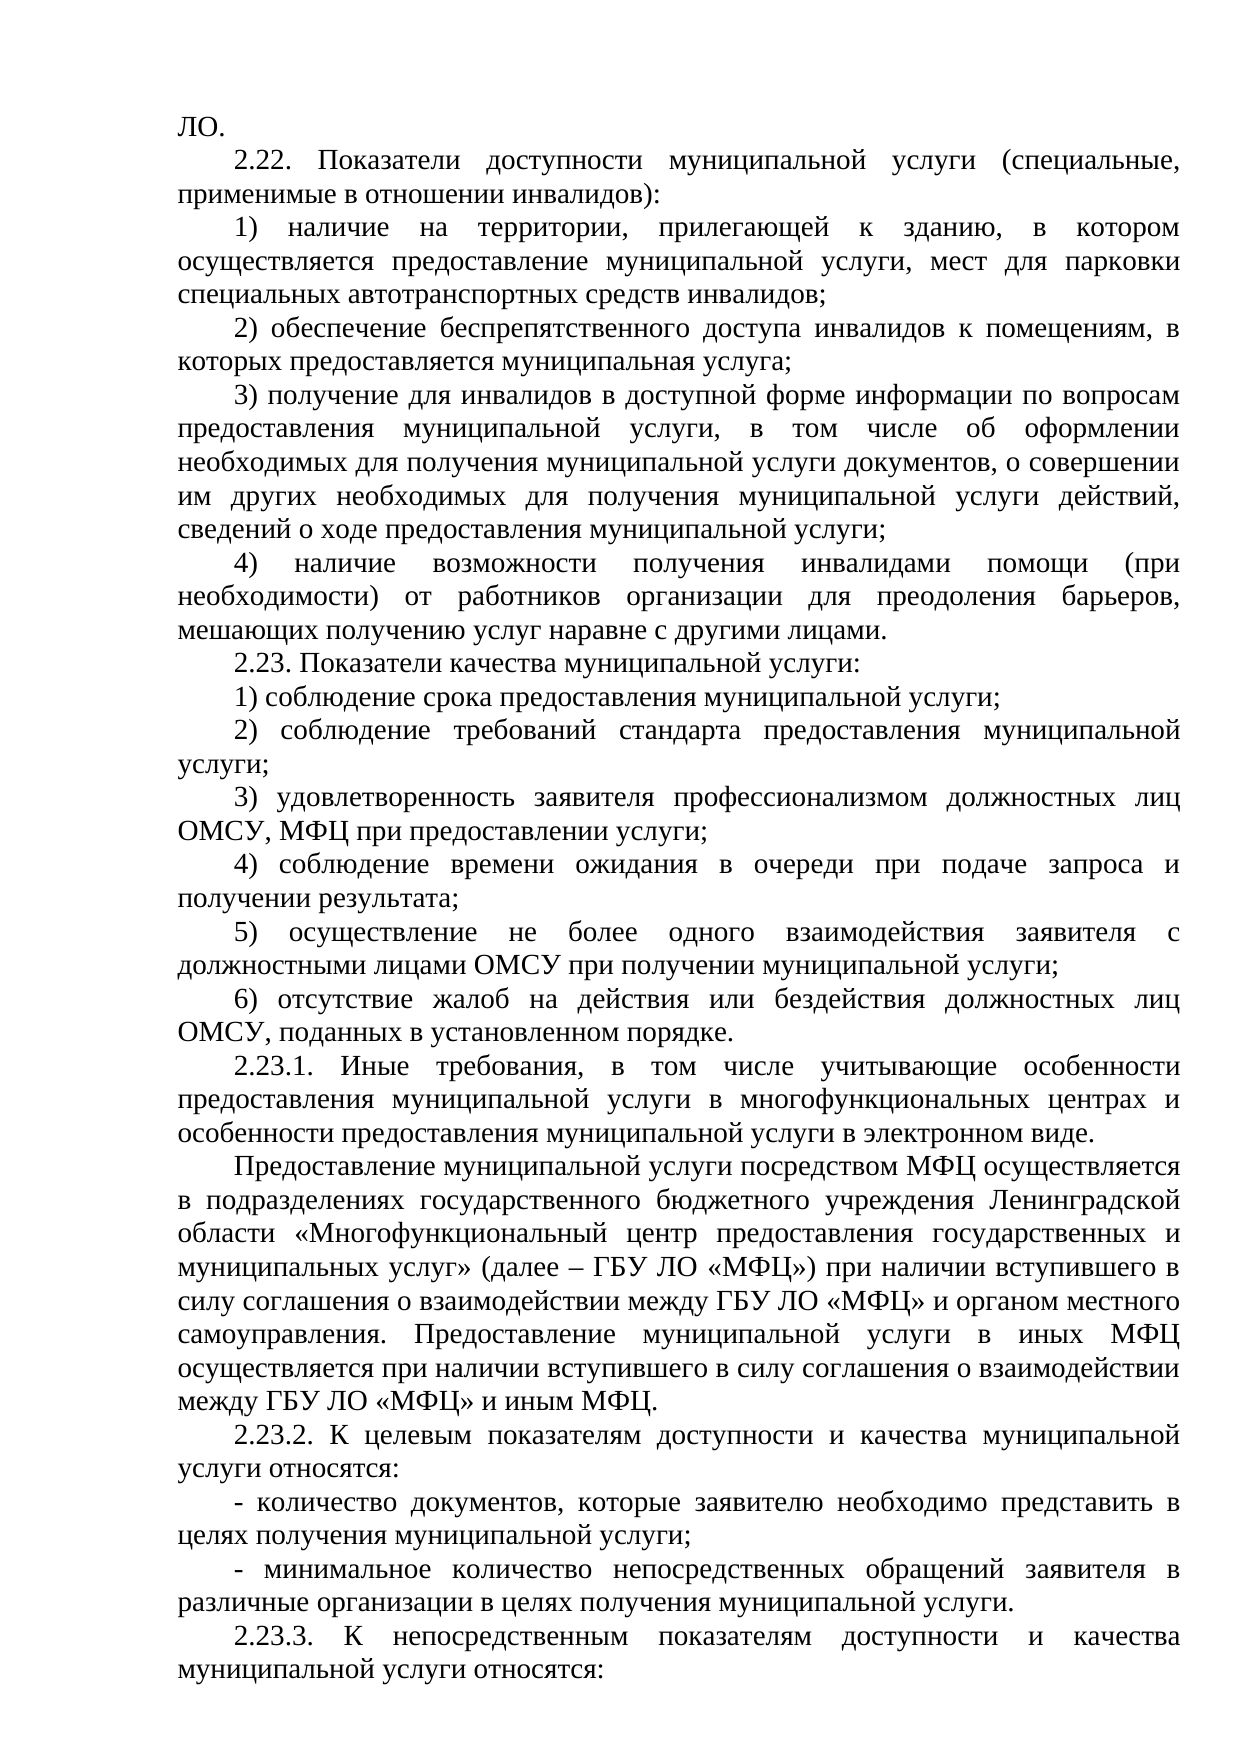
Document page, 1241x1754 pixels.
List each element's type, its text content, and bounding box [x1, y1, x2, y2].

text 2) соблюдение требований стандарта предоставления муниципальной услуги; [177, 712, 1181, 779]
text 6) отсутствие жалоб на действия или бездействия должностных лиц ОМСУ, поданных в установленном порядке. [177, 981, 1181, 1048]
text 1) наличие на территории, прилегающей к зданию, в котором осуществляется предоставление муниципальной услуги, мест для парковки специальных автотранспортных средств инвалидов; [177, 209, 1181, 310]
text 1) соблюдение срока предоставления муниципальной услуги; [177, 679, 1181, 712]
text 5) осуществление не более одного взаимодействия заявителя с должностными лицами ОМСУ при получении муниципальной услуги; [177, 914, 1181, 981]
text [177, 109, 1181, 142]
text 4) наличие возможности получения инвалидами помощи (при необходимости) от работников организации для преодоления барьеров, мешающих получению услуг наравне с другими лицами. [177, 545, 1181, 645]
text 2) обеспечение беспрепятственного доступа инвалидов к помещениям, в которых предоставляется муниципальная услуга; [177, 310, 1181, 377]
text 2.23.1. Иные требования, в том числе учитывающие особенности предоставления муниципальной услуги в многофункциональных центрах и особенности предоставления муниципальной услуги в электронном виде. [177, 1048, 1181, 1148]
text 2.22. Показатели доступности муниципальной услуги (специальные, применимые в отношении инвалидов): [177, 142, 1181, 209]
text 4) соблюдение времени ожидания в очереди при подаче запроса и получении результата; [177, 847, 1181, 914]
text - количество документов, которые заявителю необходимо представить в целях получения муниципальной услуги; [177, 1484, 1181, 1551]
text 2.23.2. К целевым показателям доступности и качества муниципальной услуги относятся: [177, 1417, 1181, 1484]
text 3) получение для инвалидов в доступной форме информации по вопросам предоставления муниципальной услуги, в том числе об оформлении необходимых для получения муниципальной услуги документов, о совершении им других необходимых для получения муниципальной услуги действий, сведений о ходе предоставления муниципальной услуги; [177, 377, 1181, 545]
text Предоставление муниципальной услуги посредством МФЦ осуществляется в подразделениях государственного бюджетного учреждения Ленинградской области «Многофункциональный центр предоставления государственных и муниципальных услуг» (далее – ГБУ ЛО «МФЦ») при наличии вступившего в силу соглашения о взаимодействии между ГБУ ЛО «МФЦ» и органом местного самоуправления. Предоставление муниципальной услуги в иных МФЦ осуществляется при наличии вступившего в силу соглашения о взаимодействии между ГБУ ЛО «МФЦ» и иным МФЦ. [177, 1148, 1181, 1417]
text 3) удовлетворенность заявителя профессионализмом должностных лиц ОМСУ, МФЦ при предоставлении услуги; [177, 779, 1181, 847]
text 2.23. Показатели качества муниципальной услуги: [177, 645, 1181, 679]
text - минимальное количество непосредственных обращений заявителя в различные организации в целях получения муниципальной услуги. [177, 1551, 1181, 1618]
text 2.23.3. К непосредственным показателям доступности и качества муниципальной услуги относятся: [177, 1618, 1181, 1685]
